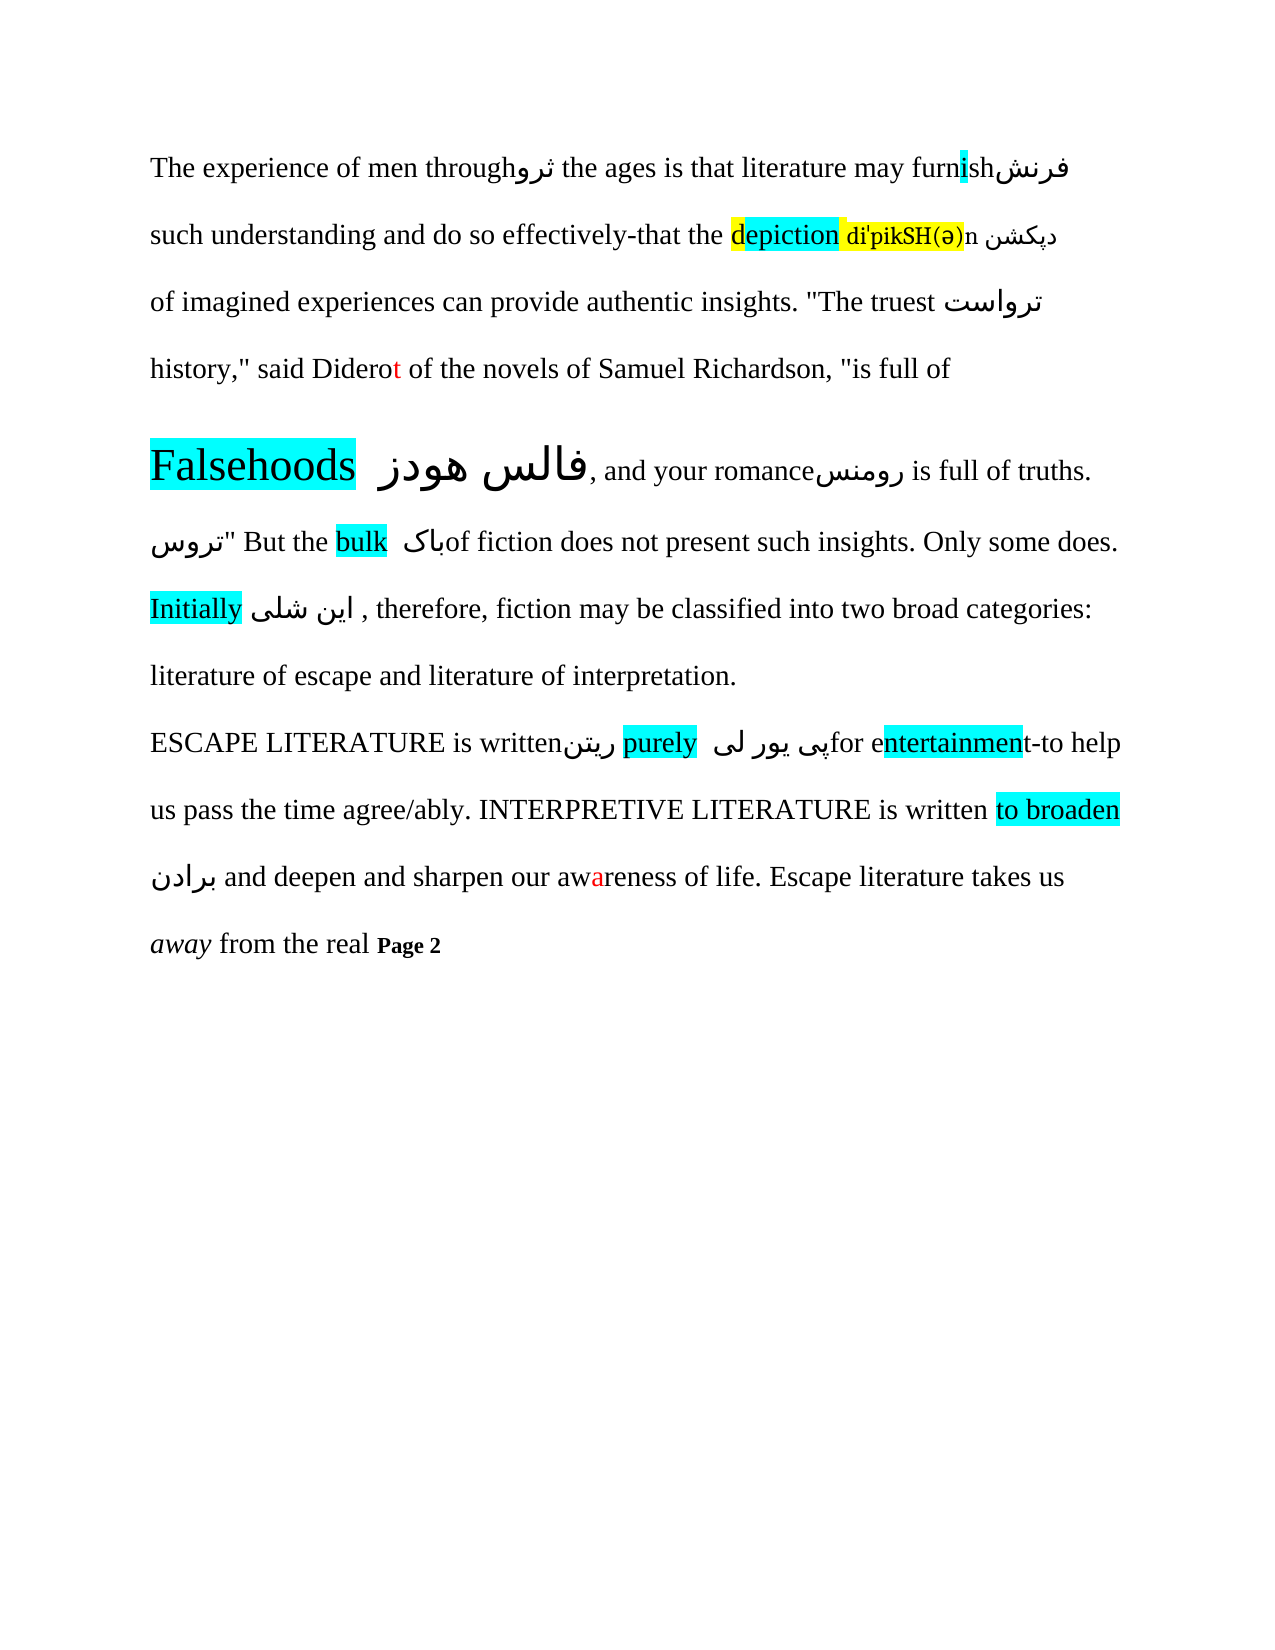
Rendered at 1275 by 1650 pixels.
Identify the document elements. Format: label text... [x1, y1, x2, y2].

text The experience of men throughثرو the ages is that literature may furnishفرنش such understanding and do so effectively-that the depiction diˈpikSH(ə)n دپکشن of imagined experiences can provide authentic insights. "The truest ترواست history," said Diderot of the novels of Samuel Richardson, "is full of Falsehoods فالس هودز, and your romanceرومنس is full of truths.تروس" But the bulk باکof fiction does not present such insights. Only some does. Initially این شلی , therefore, fiction may be classified into two broad categories: literature of escape and literature of interpretation. [150, 150, 1125, 691]
text ESCAPE LITERATURE is writtenریتن purely پی یور لیfor entertainment-to help us pass the time agree/ably. INTERPRETIVE LITERATURE is written to broaden برادن and deepen and sharpen our awareness of life. Escape literature takes us away from the real Page 2 [150, 725, 1125, 960]
